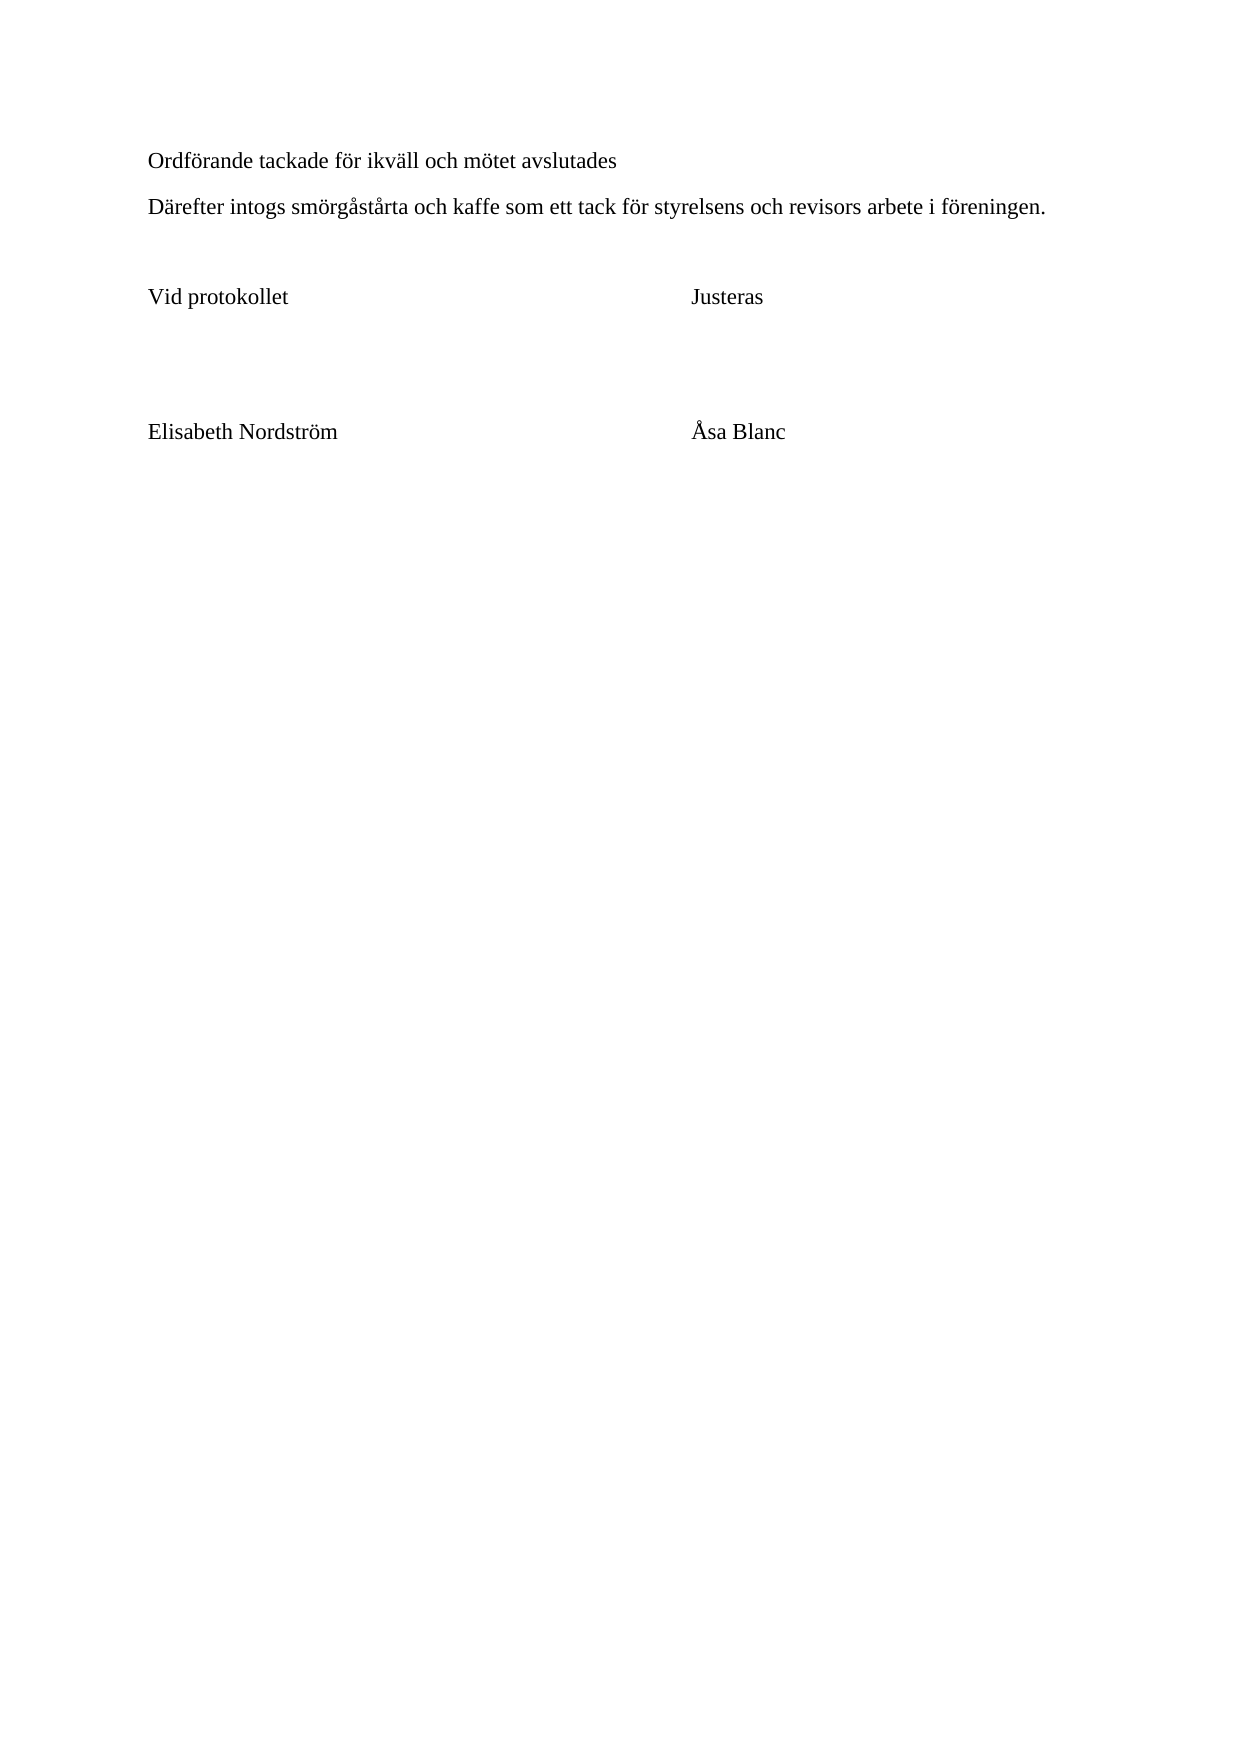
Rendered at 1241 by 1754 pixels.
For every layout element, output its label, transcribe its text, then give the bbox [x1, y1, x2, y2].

text Vid protokollet Justeras [148, 283, 1093, 309]
text Ordförande tackade för ikväll och mötet avslutades [148, 148, 1093, 174]
text Därefter intogs smörgåstårta och kaffe som ett tack för styrelsens och revisors arbete i föreningen. [148, 193, 1093, 219]
text Elisabeth Nordström Åsa Blanc [148, 418, 1093, 444]
